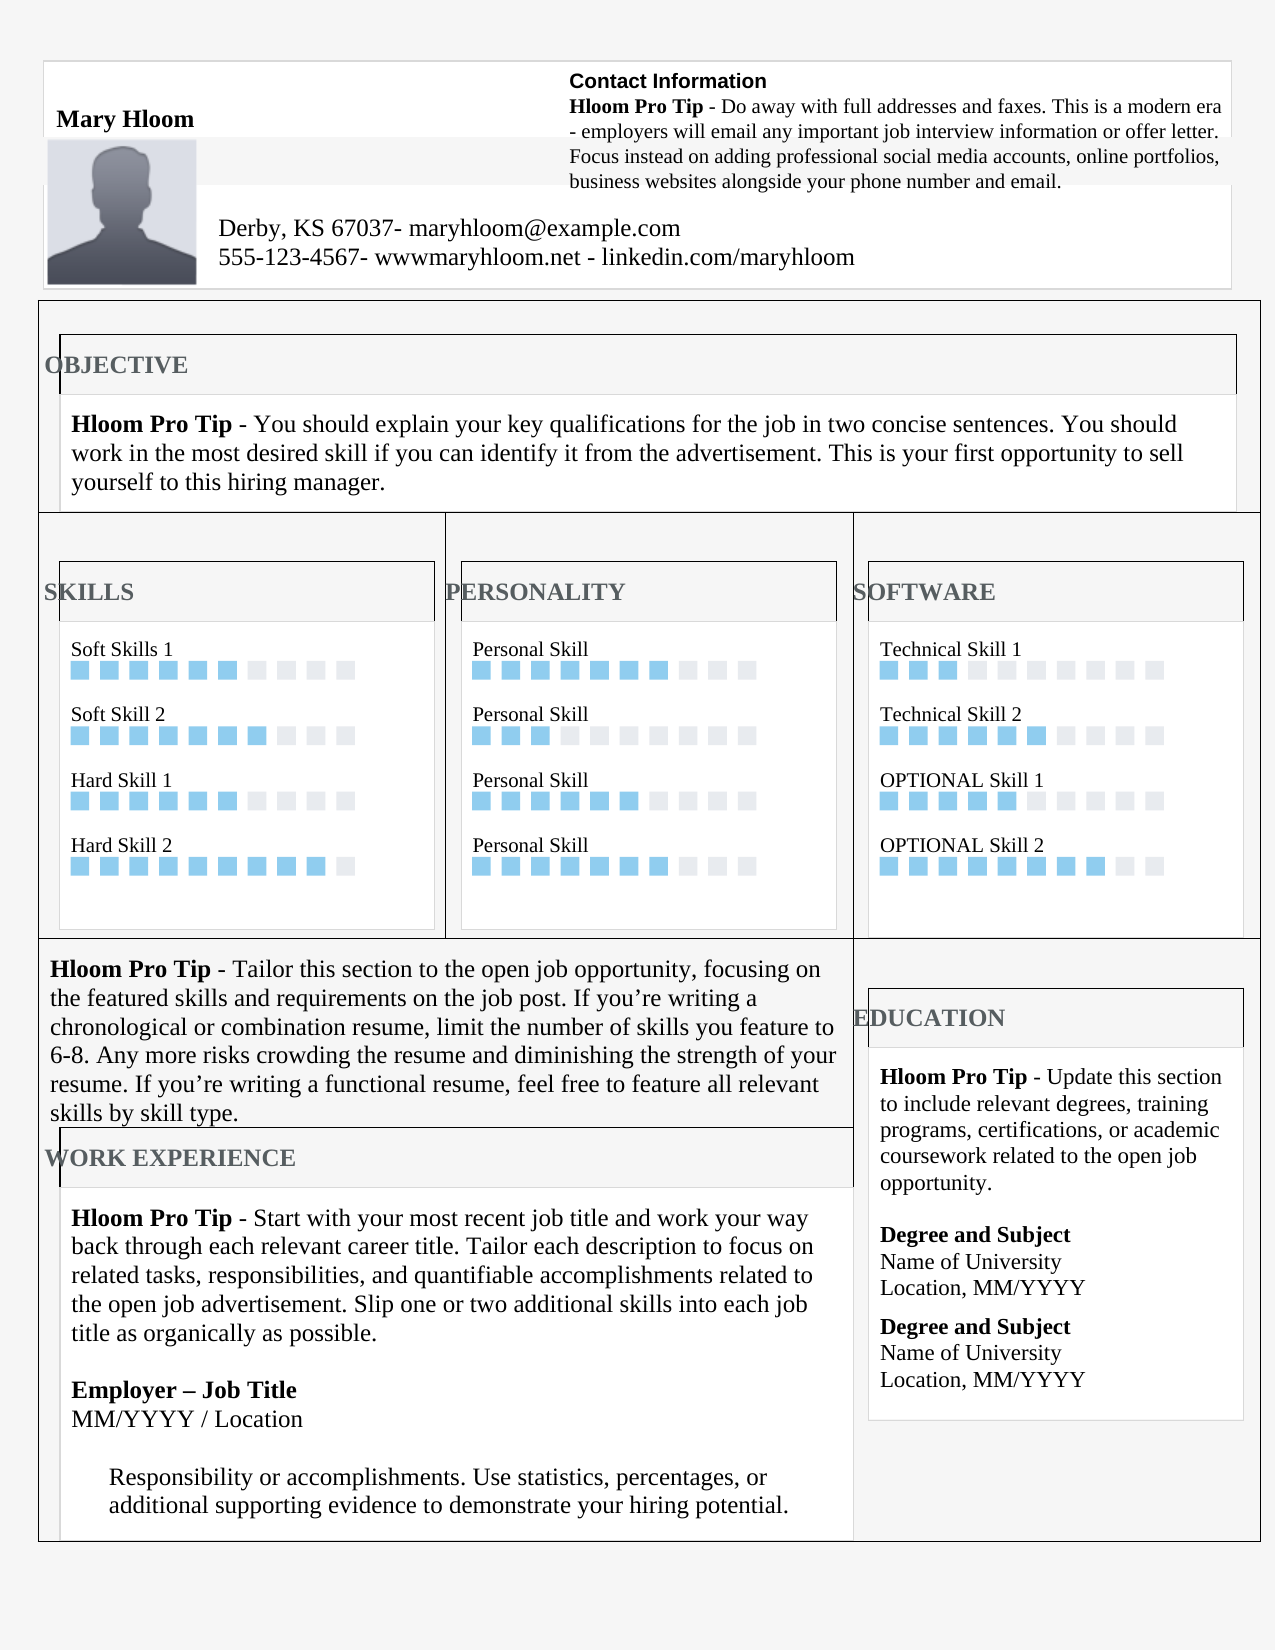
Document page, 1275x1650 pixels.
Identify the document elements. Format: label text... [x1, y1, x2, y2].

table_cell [39, 939, 853, 1541]
table_cell [854, 939, 1260, 1541]
text Mary Hloom [37, 104, 1237, 132]
text Derby, KS 67037- maryhloom@example.com [200, 213, 1237, 242]
table_header [39, 301, 1260, 512]
picture [43, 136, 200, 288]
text 555-123-4567- wwwmaryhloom.net - linkedin.com/maryhloom [200, 242, 1237, 271]
table_cell [854, 513, 1260, 938]
table_cell [39, 513, 445, 938]
table_cell [446, 513, 853, 938]
